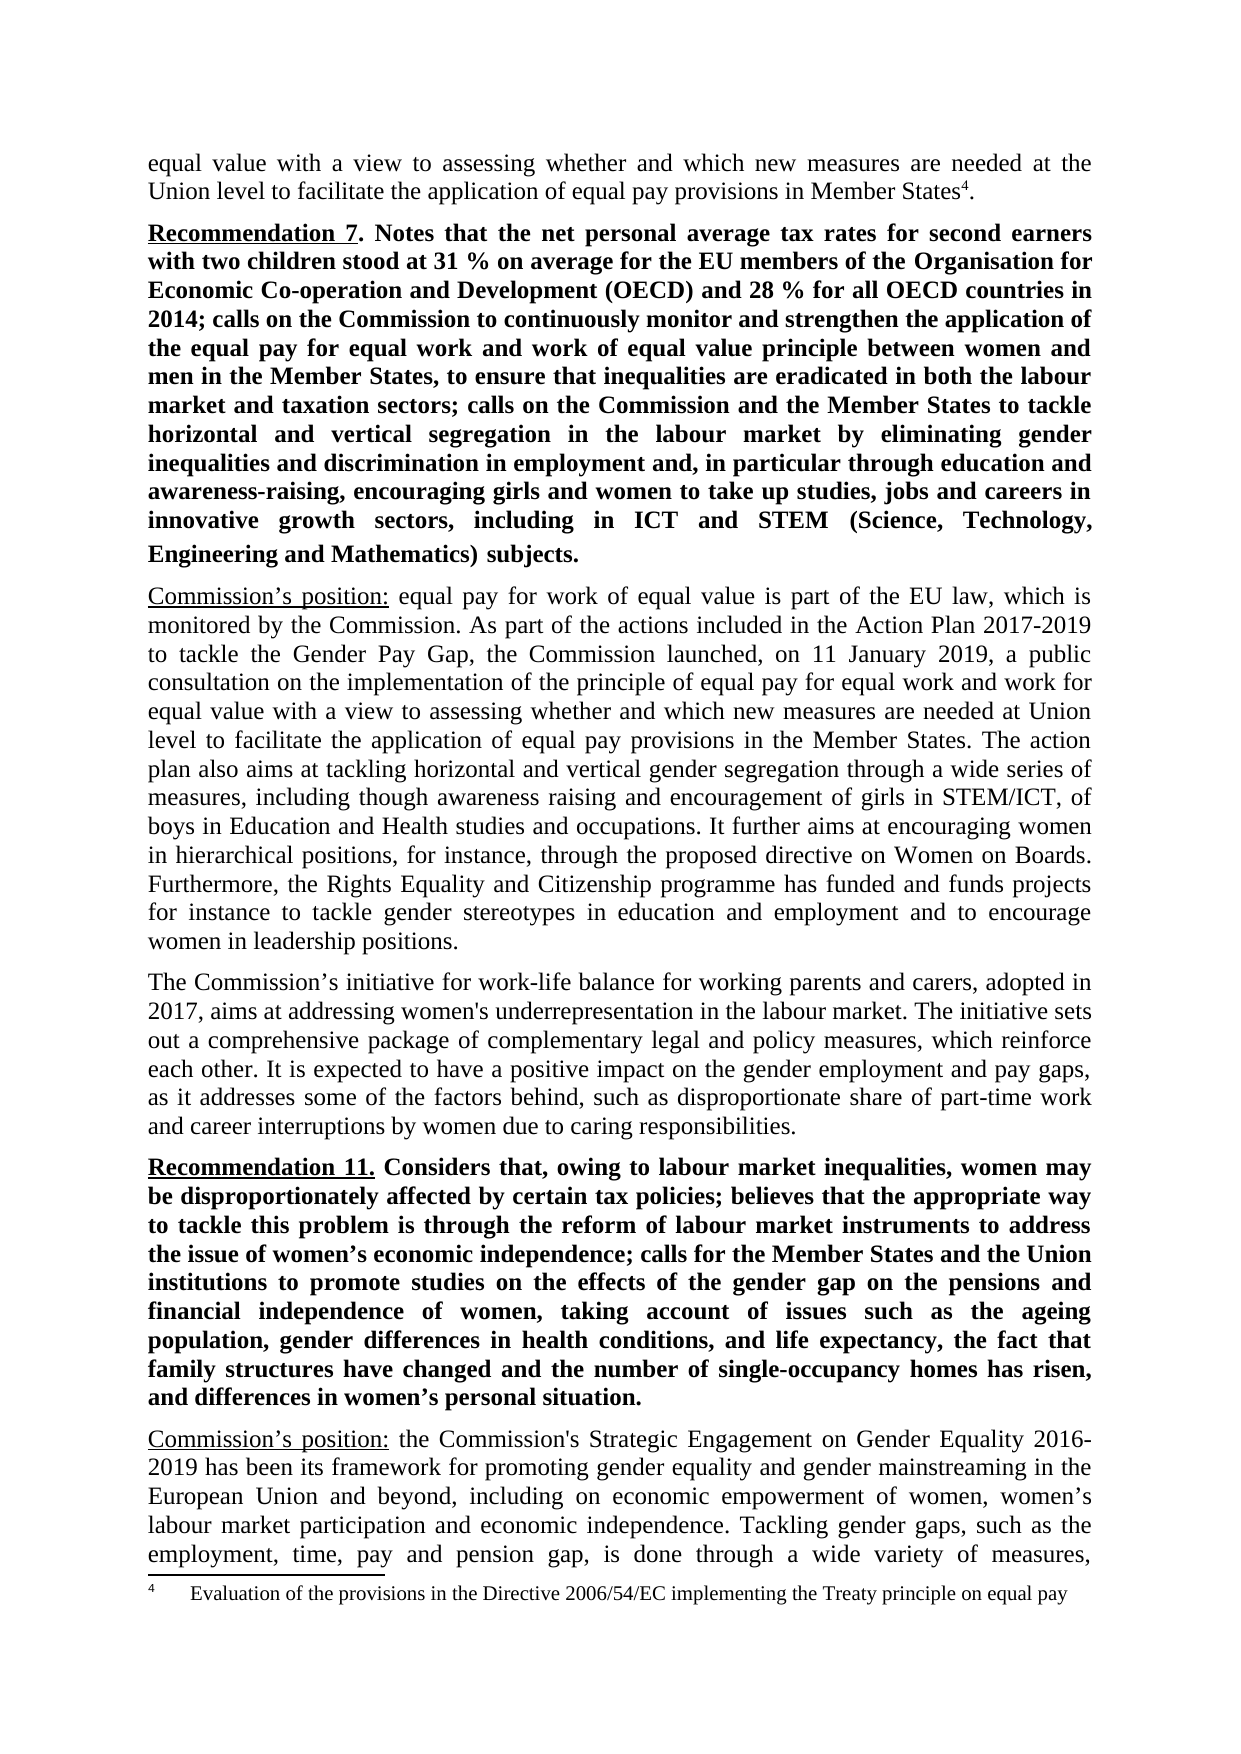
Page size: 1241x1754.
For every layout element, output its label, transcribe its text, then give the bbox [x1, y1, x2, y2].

text Recommendation 11. Considers that, owing to labour market inequalities, women may be disproportionately affected by certain tax policies; believes that the appropriate way to tackle this problem is through the reform of labour market instruments to address the issue of women’s economic independence; calls for the Member States and the Union institutions to promote studies on the effects of the gender gap on the pensions and financial independence of women, taking account of issues such as the ageing population, gender differences in health conditions, and life expectancy, the fact that family structures have changed and the number of single-occupancy homes has risen, and differences in women’s personal situation. [148, 1152, 1093, 1411]
text The Commission’s initiative for work-life balance for working parents and carers, adopted in 2017, aims at addressing women's underrepresentation in the labour market. The initiative sets out a comprehensive package of complementary legal and policy measures, which reinforce each other. It is expected to have a positive impact on the gender employment and pay gaps, as it addresses some of the factors behind, such as disproportionate share of part-time work and career interruptions by women due to caring responsibilities. [148, 967, 1093, 1140]
text Recommendation 7. Notes that the net personal average tax rates for second earners with two children stood at 31 % on average for the EU members of the Organisation for Economic Co-operation and Development (OECD) and 28 % for all OECD countries in 2014; calls on the Commission to continuously monitor and strengthen the application of the equal pay for equal work and work of equal value principle between women and men in the Member States, to ensure that inequalities are eradicated in both the labour market and taxation sectors; calls on the Commission and the Member States to tackle horizontal and vertical segregation in the labour market by eliminating gender inequalities and discrimination in employment and, in particular through education and awareness-raising, encouraging girls and women to take up studies, jobs and careers in innovative growth sectors, including in ICT and STEM (Science, Technology, Engineering and Mathematics) subjects. [148, 218, 1093, 569]
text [148, 1424, 1093, 1567]
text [148, 148, 1093, 205]
text Commission’s position: equal pay for work of equal value is part of the EU law, which is monitored by the Commission. As part of the actions included in the Action Plan 2017-2019 to tackle the Gender Pay Gap, the Commission launched, on 11 January 2019, a public consultation on the implementation of the principle of equal pay for equal work and work for equal value with a view to assessing whether and which new measures are needed at Union level to facilitate the application of equal pay provisions in the Member States. The action plan also aims at tackling horizontal and vertical gender segregation through a wide series of measures, including though awareness raising and encouragement of girls in STEM/ICT, of boys in Education and Health studies and occupations. It further aims at encouraging women in hierarchical positions, for instance, through the proposed directive on Women on Boards. Furthermore, the Rights Equality and Citizenship programme has funded and funds projects for instance to tackle gender stereotypes in education and employment and to encourage women in leadership positions. [148, 581, 1093, 955]
